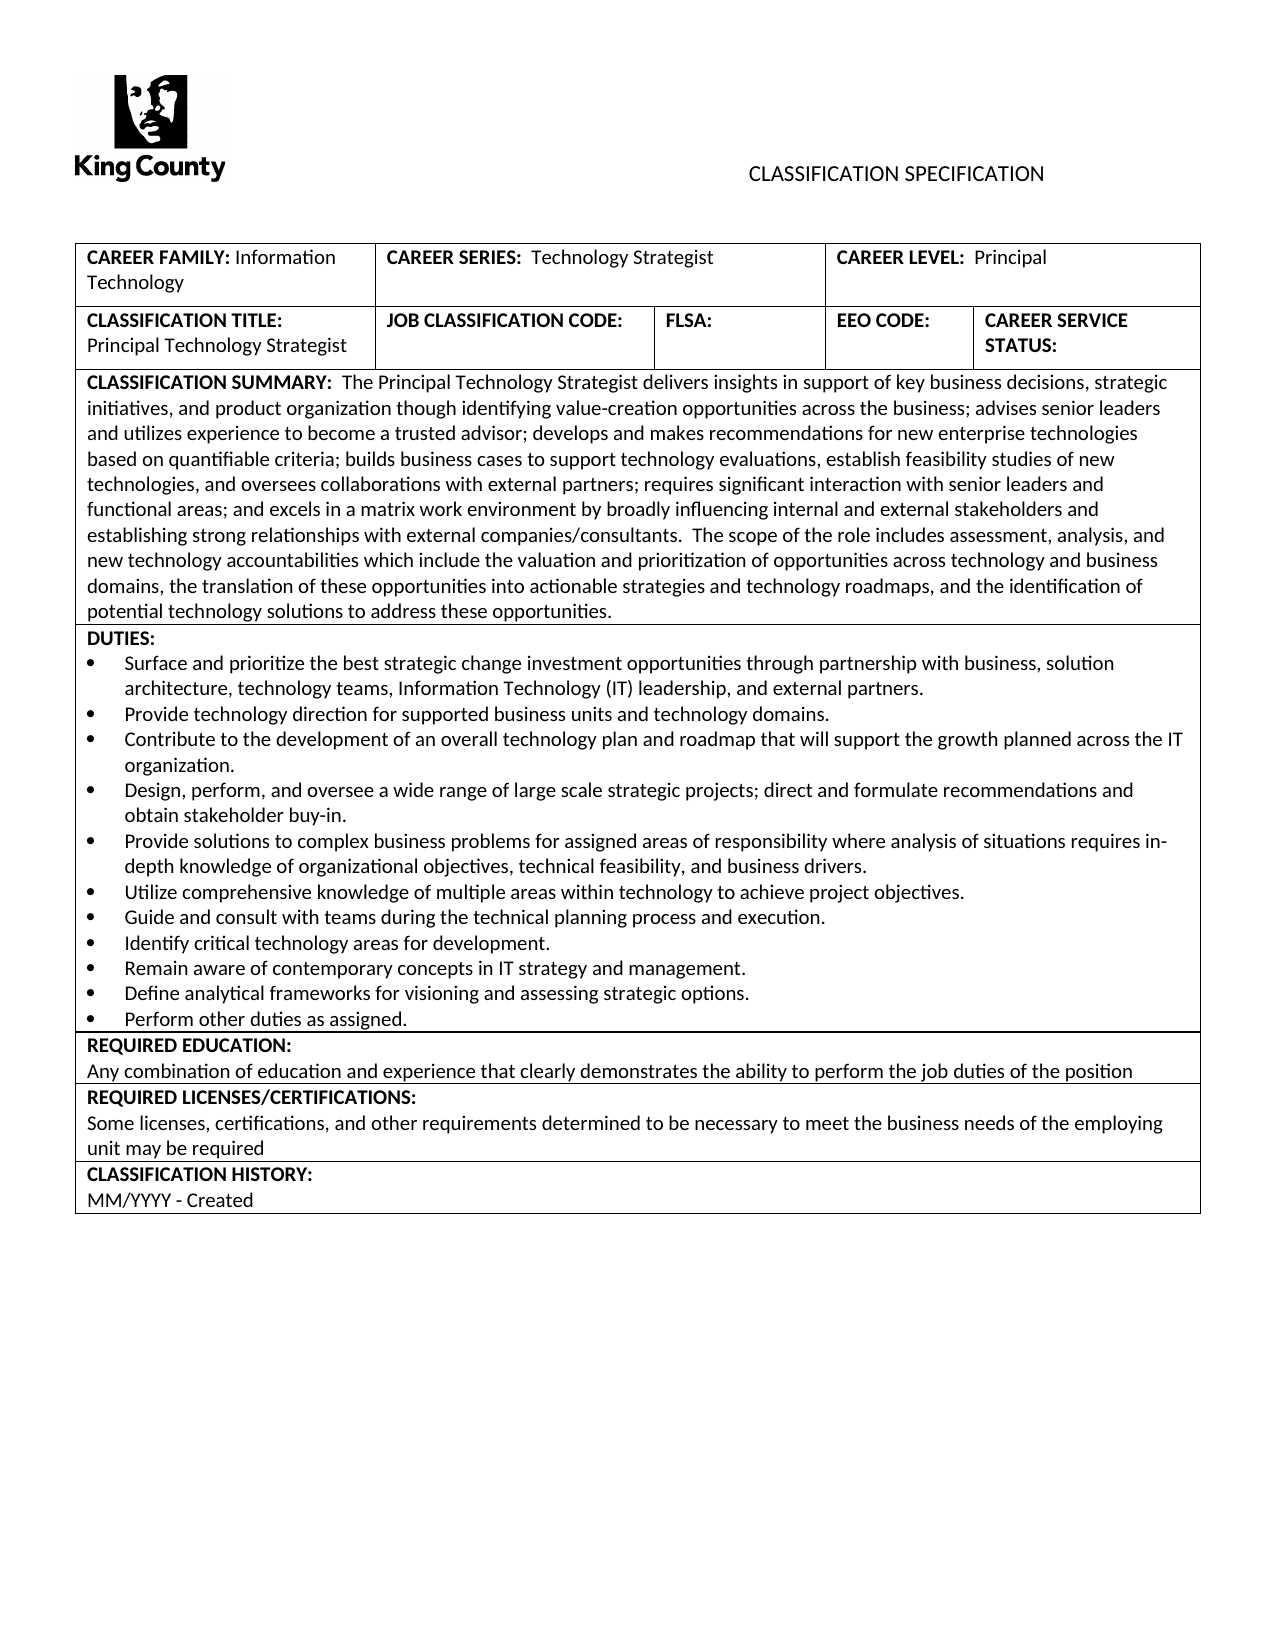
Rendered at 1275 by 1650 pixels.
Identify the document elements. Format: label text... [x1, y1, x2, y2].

table_cell CLASSIFICATION TITLE: Principal Technology Strategist [76, 307, 375, 368]
table_cell JOB CLASSIFICATION CODE: [376, 307, 654, 368]
table_cell CAREER SERVICE STATUS: [974, 307, 1200, 368]
table_cell CLASSIFICATION HISTORY: MM/YYYY - Created [76, 1162, 1200, 1212]
picture [75, 75, 226, 182]
table_header CAREER FAMILY: Information Technology [76, 244, 375, 306]
table_header CAREER SERIES: Technology Strategist [376, 244, 825, 306]
table_cell DUTIES: Surface and prioritize the best strategic change investment opportunities through partnership with business, solution architecture, technology teams, Information Technology (IT) leadership, and external partners. Provide technology direction for supported business units and technology domains. Contribute to the development of an overall technology plan and roadmap that will support the growth planned across the IT organization. Design, perform, and oversee a wide range of large scale strategic projects; direct and formulate recommendations and obtain stakeholder buy-in. Provide solutions to complex business problems for assigned areas of responsibility where analysis of situations requires in-depth knowledge of organizational objectives, technical feasibility, and business drivers. Utilize comprehensive knowledge of multiple areas within technology to achieve project objectives. Guide and consult with teams during the technical planning process and execution. Identify critical technology areas for development. Remain aware of contemporary concepts in IT strategy and management. Define analytical frameworks for visioning and assessing strategic options. Perform other duties as assigned. [76, 625, 1200, 1031]
table_header CAREER LEVEL: Principal [826, 244, 1200, 306]
table_cell FLSA: [655, 307, 825, 368]
table_cell EEO CODE: [826, 307, 973, 368]
table_cell CLASSIFICATION SUMMARY: The Principal Technology Strategist delivers insights in support of key business decisions, strategic initiatives, and product organization though identifying value-creation opportunities across the business; advises senior leaders and utilizes experience to become a trusted advisor; develops and makes recommendations for new enterprise technologies based on quantifiable criteria; builds business cases to support technology evaluations, establish feasibility studies of new technologies, and oversees collaborations with external partners; requires significant interaction with senior leaders and functional areas; and excels in a matrix work environment by broadly influencing internal and external stakeholders and establishing strong relationships with external companies/consultants. The scope of the role includes assessment, analysis, and new technology accountabilities which include the valuation and prioritization of opportunities across technology and business domains, the translation of these opportunities into actionable strategies and technology roadmaps, and the identification of potential technology solutions to address these opportunities. [76, 370, 1200, 624]
table_cell REQUIRED EDUCATION: Any combination of education and experience that clearly demonstrates the ability to perform the job duties of the position [76, 1033, 1200, 1083]
table_cell REQUIRED LICENSES/CERTIFICATIONS: Some licenses, certifications, and other requirements determined to be necessary to meet the business needs of the employing unit may be required [76, 1084, 1200, 1161]
